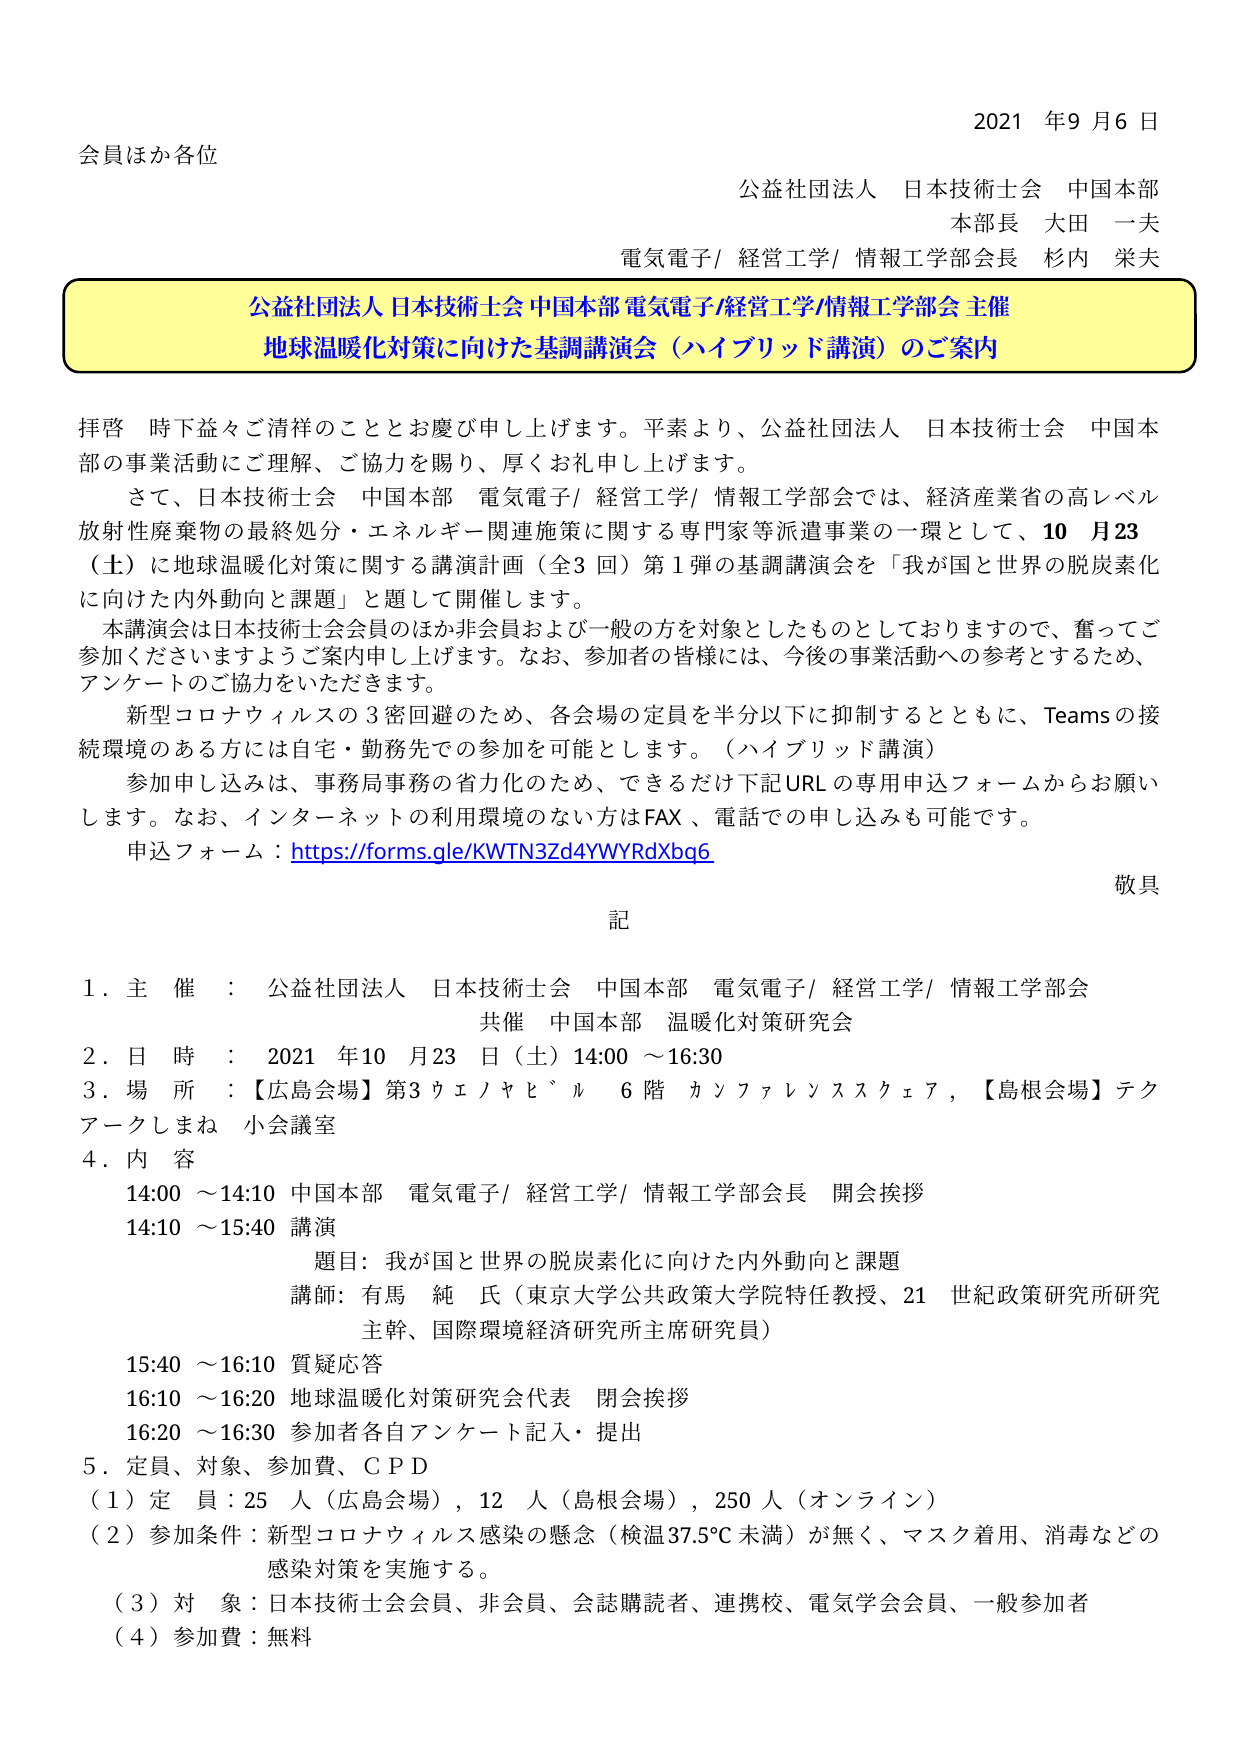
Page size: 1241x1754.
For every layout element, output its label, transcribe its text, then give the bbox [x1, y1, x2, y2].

text 15:40～16:10 質疑応答 [126, 1346, 1162, 1380]
text 参加申し込みは、事務局事務の省力化のため、できるだけ下記URLの専用申込フォームからお願いします。なお、インターネットの利用環境のない方はFAX、電話での申し込みも可能です。 [79, 765, 1162, 833]
text 敬具 [79, 867, 1162, 902]
text 本講演会は日本技術士会会員のほか非会員および一般の方を対象としたものとしておりますので、奮ってご参加くださいますようご案内申し上げます。なお、参加者の皆様には、今後の事業活動への参考とするため、アンケートのご協力をいただきます。 [79, 615, 1162, 697]
text 拝啓 時下益々ご清祥のこととお慶び申し上げます。平素より、公益社団法人 日本技術士会 中国本部の事業活動にご理解、ご協力を賜り、厚くお礼申し上げます。 [79, 410, 1162, 479]
text さて、日本技術士会 中国本部 電気電子/経営工学/情報工学部会では、経済産業省の高レベル放射性廃棄物の最終処分・エネルギー関連施策に関する専門家等派遣事業の一環として、10月23（土）に地球温暖化対策に関する講演計画（全3回）第１弾の基調講演会を「我が国と世界の脱炭素化に向けた内外動向と課題」と題して開催します。 [79, 479, 1162, 615]
text 16:10～16:20 地球温暖化対策研究会代表 閉会挨拶 [126, 1380, 1162, 1414]
text （１）定 員：25人（広島会場），12人（島根会場），250人（オンライン） [79, 1482, 1156, 1517]
text 申込フォーム：https://forms.gle/KWTN3Zd4YWYRdXbq6 [79, 833, 1162, 867]
text ４. 内 容 [79, 1141, 1162, 1175]
text （２）参加条件：新型コロナウィルス感染の懸念（検温37.5℃未満）が無く、マスク着用、消毒などの感染対策を実施する。 [79, 1517, 1162, 1585]
text ２. 日 時 ： 2021年10月23日（土）14:00～16:30 [79, 1038, 1162, 1072]
text 14:00～14:10 中国本部 電気電子/経営工学/情報工学部会長 開会挨拶 [126, 1175, 1162, 1209]
text 共催 中国本部 温暖化対策研究会 [79, 1004, 1162, 1038]
subtitle 記 [79, 902, 1162, 936]
text 公益社団法人 日本技術士会 中国本部 [79, 171, 1162, 205]
text （４）参加費：無料 [79, 1619, 1162, 1653]
text （３）対 象：日本技術士会会員、非会員、会誌購読者、連携校、電気学会会員、一般参加者 [79, 1585, 1162, 1619]
text 14:10～15:40 講演 [126, 1209, 1162, 1243]
text １. 主 催 ： 公益社団法人 日本技術士会 中国本部 電気電子/経営工学/情報工学部会 [79, 970, 1162, 1004]
text 本部長 大田 一夫 [79, 205, 1162, 239]
text 2021年9月6日 [79, 103, 1162, 137]
text 講師:有馬 純 氏（東京大学公共政策大学院特任教授、21世紀政策研究所研究主幹、国際環境経済研究所主席研究員） [290, 1277, 1162, 1346]
text 16:20～16:30 参加者各自アンケート記入･提出 [126, 1414, 1162, 1448]
text 新型コロナウィルスの３密回避のため、各会場の定員を半分以下に抑制するとともに、Teamsの接続環境のある方には自宅・勤務先での参加を可能とします。（ハイブリッド講演） [79, 697, 1162, 765]
text ３. 場 所 ：【広島会場】第3ｳｴﾉﾔﾋﾞﾙ 6階 ｶﾝﾌｧﾚﾝｽｽｸｪｱ，【島根会場】テクアークしまね 小会議室 [79, 1072, 1162, 1141]
text 会員ほか各位 [79, 137, 1162, 171]
text 題目:我が国と世界の脱炭素化に向けた内外動向と課題 [79, 1243, 1162, 1277]
text ５. 定員、対象、参加費、ＣＰＤ [79, 1448, 1162, 1482]
text 電気電子/経営工学/情報工学部会長 杉内 栄夫 [79, 239, 1162, 274]
